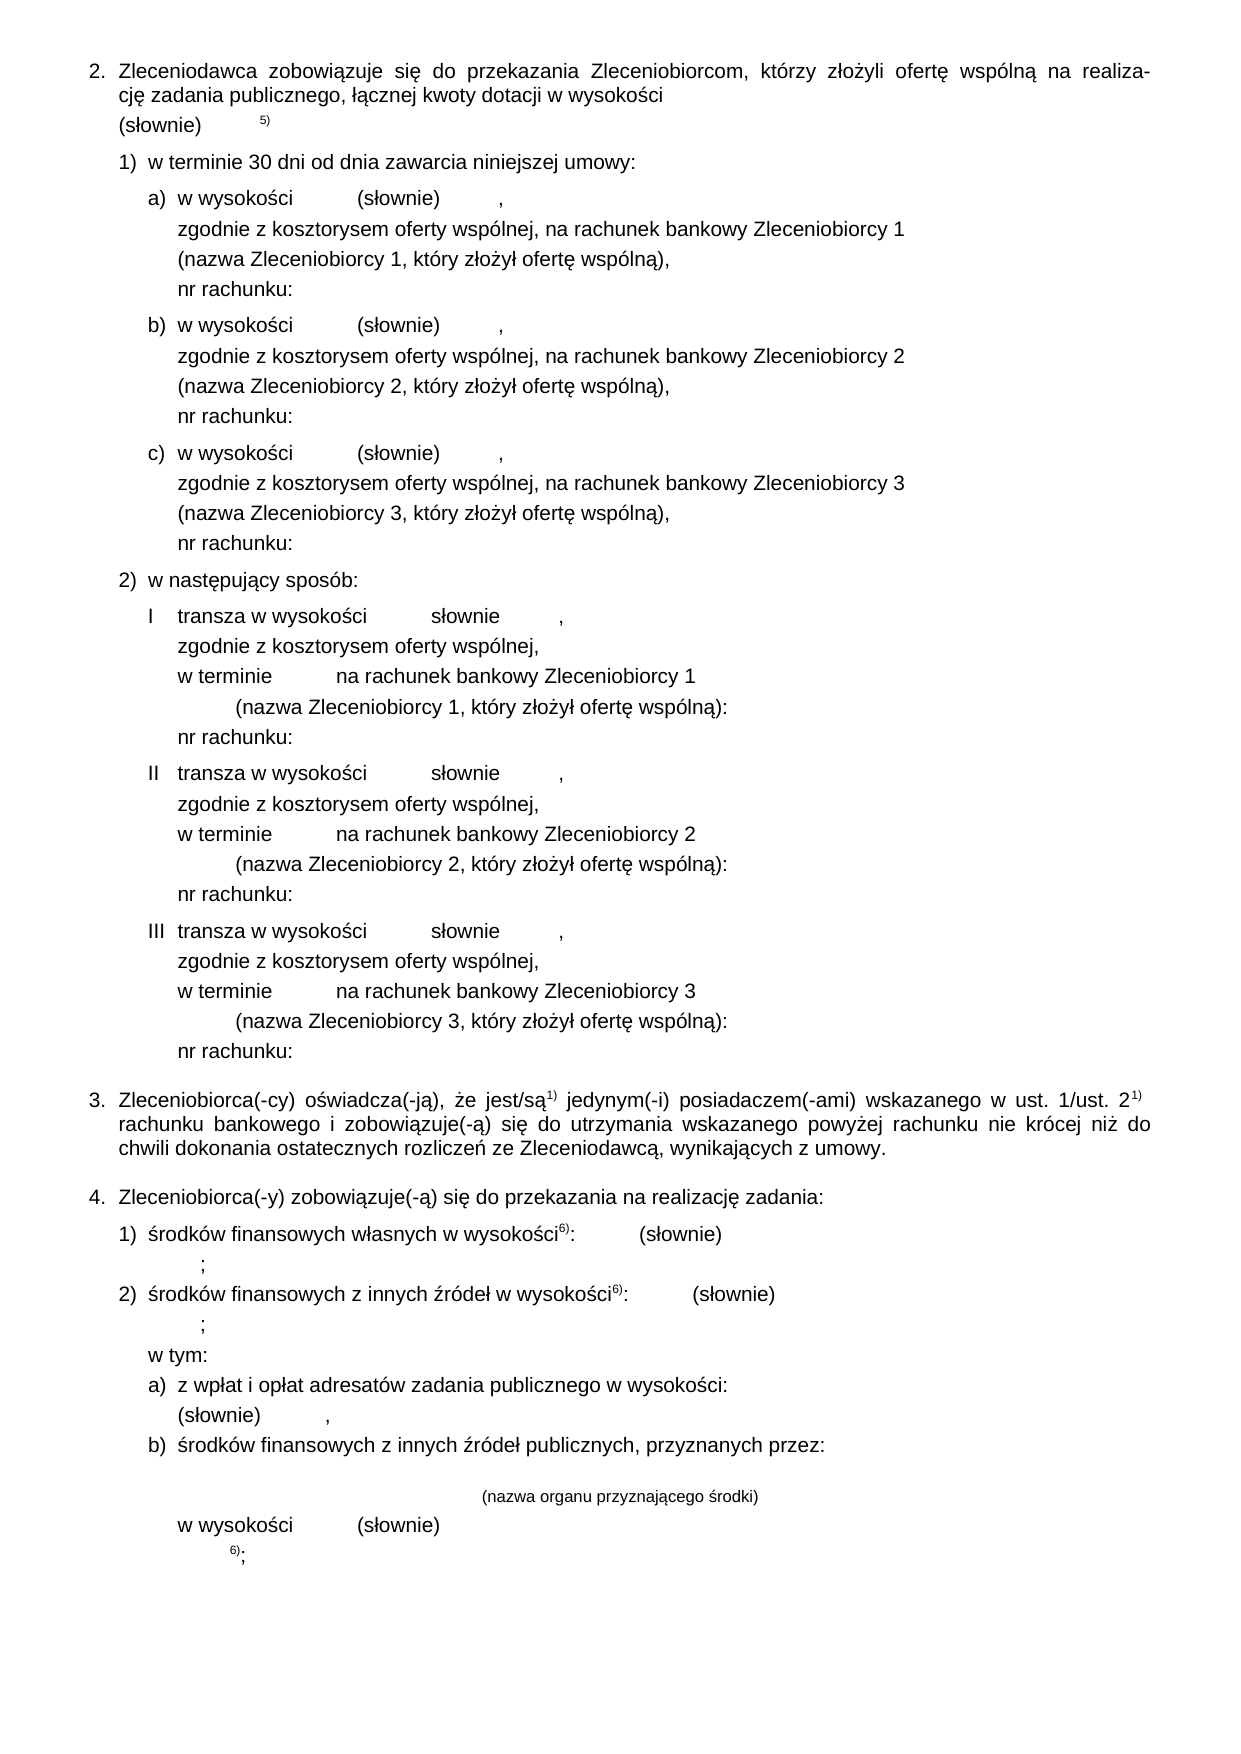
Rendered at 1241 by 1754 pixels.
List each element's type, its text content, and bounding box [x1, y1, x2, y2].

text c) w wysokości (słownie) , [148, 440, 1152, 464]
text b) środków finansowych z innych źródeł publicznych, przyznanych przez: [148, 1433, 1152, 1457]
text II transza w wysokości słownie , [148, 761, 1152, 785]
text (nazwa Zleceniobiorcy 1, który złożył ofertę wspólną), [177, 247, 1152, 271]
text nr rachunku: [177, 277, 1152, 301]
text a) w wysokości (słownie) , [148, 186, 1152, 210]
text 1) środków finansowych własnych w wysokości6): (słownie) [118, 1222, 1152, 1246]
text 3. Zleceniobiorca(-cy) oświadcza(-ją), że jest/są1) jedynym(-i) posiadaczem(-ami) wskazanego w ust. 1/ust. 21) rachunku bankowego i zobowiązuje(-ą) się do utrzymania wskazanego powyżej rachunku nie krócej niż do chwili dokonania ostatecznych rozliczeń ze Zleceniodawcą, wynikających z umowy. [89, 1088, 1152, 1160]
text ; [148, 1312, 1152, 1336]
text zgodnie z kosztorysem oferty wspólnej, na rachunek bankowy Zleceniobiorcy 3 [177, 471, 1152, 494]
text 6); [177, 1543, 1152, 1567]
text III transza w wysokości słownie , [148, 918, 1152, 942]
text (nazwa Zleceniobiorcy 3, który złożył ofertę wspólną), [177, 501, 1152, 525]
text nr rachunku: [177, 531, 1152, 555]
text zgodnie z kosztorysem oferty wspólnej, na rachunek bankowy Zleceniobiorcy 1 [177, 216, 1152, 240]
text zgodnie z kosztorysem oferty wspólnej, [177, 791, 1152, 815]
text zgodnie z kosztorysem oferty wspólnej, [177, 949, 1152, 973]
text 2) w następujący sposób: [118, 567, 1152, 591]
text ; [148, 1252, 1152, 1276]
text (nazwa Zleceniobiorcy 1, który złożył ofertę wspólną): [177, 694, 1152, 718]
text (słownie) 5) [118, 113, 1152, 137]
text w tym: [148, 1342, 1152, 1366]
text 2. Zleceniodawca zobowiązuje się do przekazania Zleceniobiorcom, którzy złożyli ofertę wspólną na realiza- cję zadania publicznego, łącznej kwoty dotacji w wysokości [89, 59, 1152, 107]
text (nazwa organu przyznającego środki) [89, 1487, 1152, 1506]
text zgodnie z kosztorysem oferty wspólnej, na rachunek bankowy Zleceniobiorcy 2 [177, 343, 1152, 367]
text I transza w wysokości słownie , [148, 604, 1152, 628]
text nr rachunku: [177, 725, 1152, 749]
text (nazwa Zleceniobiorcy 3, który złożył ofertę wspólną): [177, 1009, 1152, 1033]
text nr rachunku: [177, 882, 1152, 906]
text a) z wpłat i opłat adresatów zadania publicznego w wysokości: [148, 1373, 1152, 1397]
text 1) w terminie 30 dni od dnia zawarcia niniejszej umowy: [118, 150, 1152, 174]
text w wysokości (słownie) [177, 1513, 1152, 1537]
text (słownie) , [177, 1403, 1152, 1427]
text w terminie na rachunek bankowy Zleceniobiorcy 3 [177, 979, 1152, 1003]
text nr rachunku: [177, 1039, 1152, 1063]
text w terminie na rachunek bankowy Zleceniobiorcy 2 [177, 822, 1152, 846]
text (nazwa Zleceniobiorcy 2, który złożył ofertę wspólną): [177, 852, 1152, 876]
text zgodnie z kosztorysem oferty wspólnej, [177, 634, 1152, 658]
text 2) środków finansowych z innych źródeł w wysokości6): (słownie) [118, 1282, 1152, 1306]
text b) w wysokości (słownie) , [148, 313, 1152, 337]
text w terminie na rachunek bankowy Zleceniobiorcy 1 [177, 664, 1152, 688]
text (nazwa Zleceniobiorcy 2, który złożył ofertę wspólną), [177, 374, 1152, 398]
text nr rachunku: [177, 404, 1152, 428]
text 4. Zleceniobiorca(-y) zobowiązuje(-ą) się do przekazania na realizację zadania: [89, 1185, 1152, 1209]
